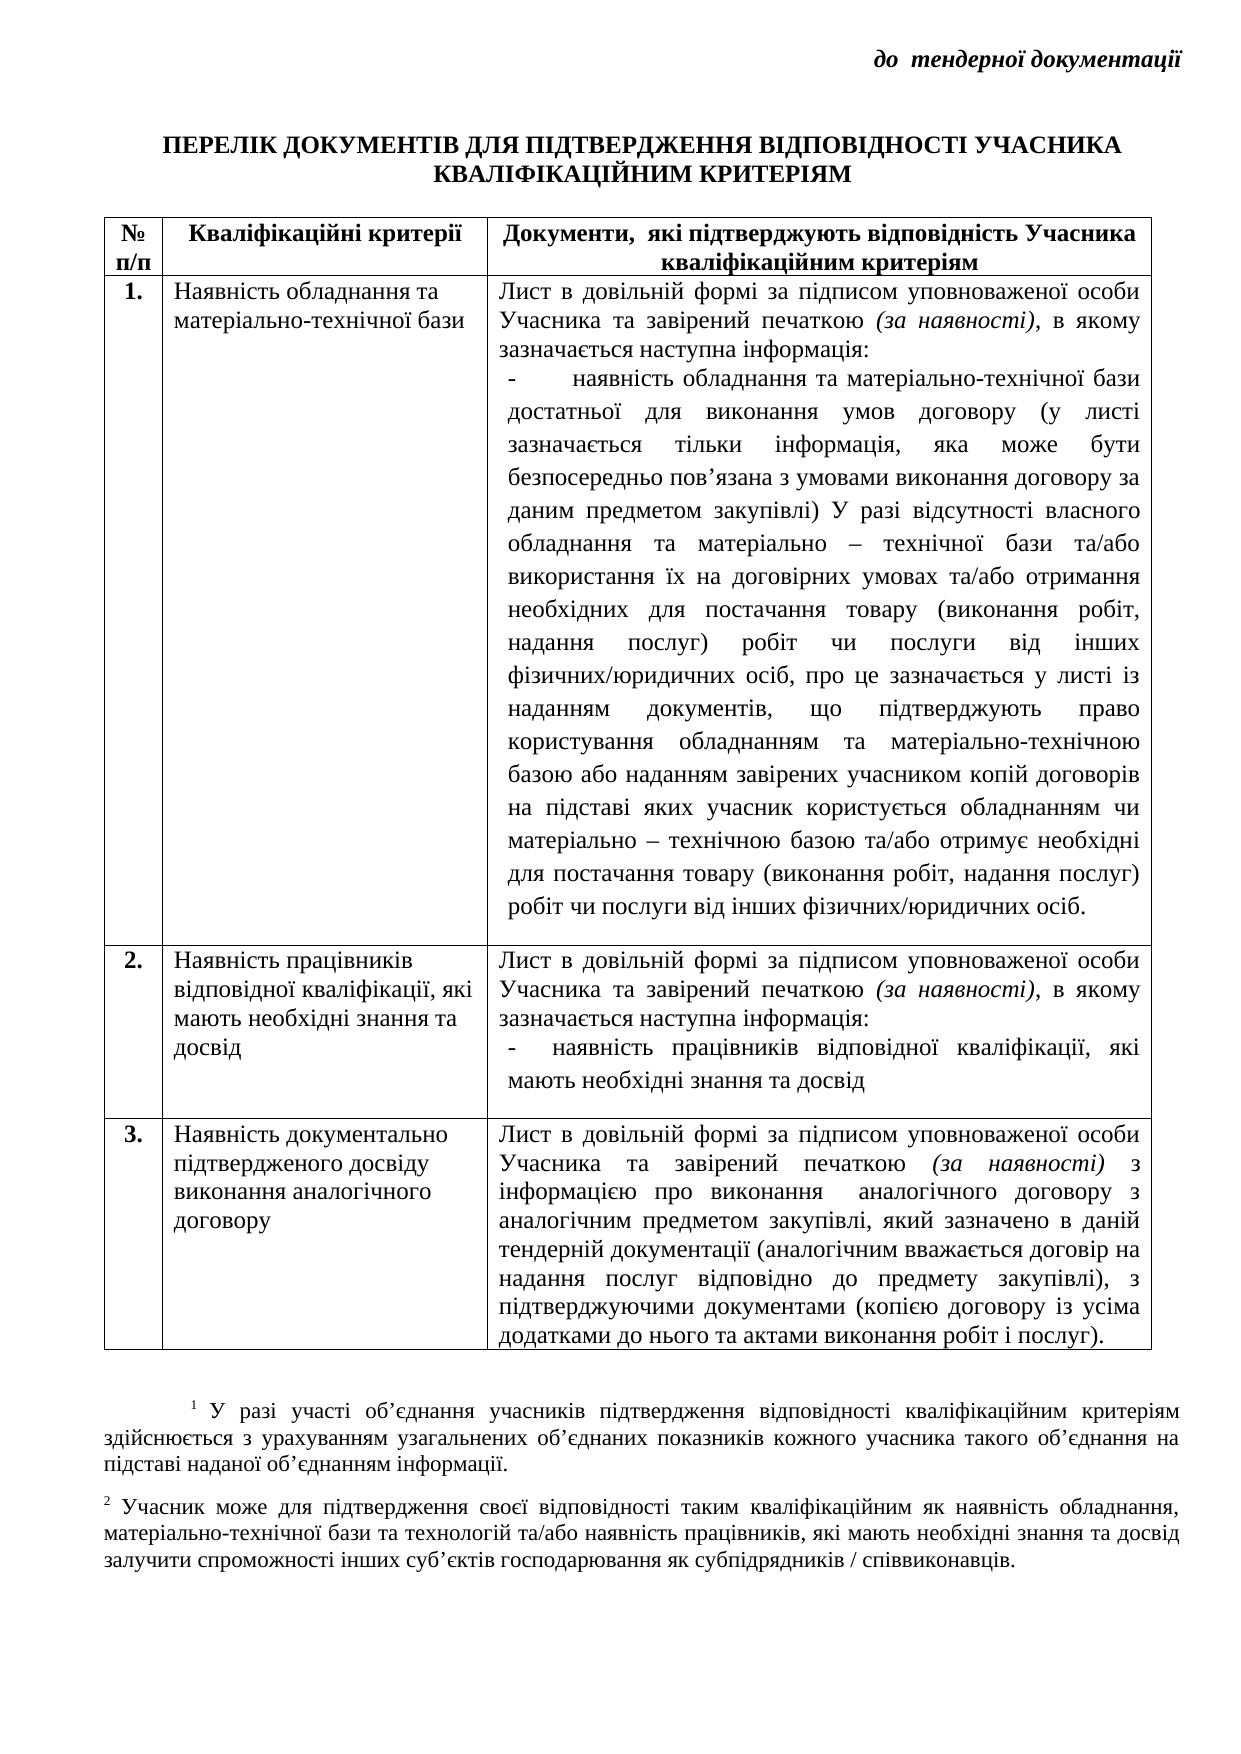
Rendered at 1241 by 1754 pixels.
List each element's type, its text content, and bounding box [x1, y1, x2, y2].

text 1 У разі участі об’єднання учасників підтвердження відповідності кваліфікаційним критеріям здійснюється з урахуванням узагальнених об’єднаних показників кожного учасника такого об’єднання на підставі наданої об’єднанням інформації. [103, 1397, 1181, 1476]
table_header № п/п [105, 218, 162, 275]
text 2 Учасник може для підтвердження своєї відповідності таким кваліфікаційним як наявність обладнання, матеріально-технічної бази та технологій та/або наявність працівників, які мають необхідні знання та досвід залучити спроможності інших суб’єктів господарювання як субпідрядників / співвиконавців. [103, 1493, 1181, 1572]
table_header Документи, які підтверджують відповідність Учасника кваліфікаційним критеріям [488, 218, 1151, 275]
table_cell Лист в довільній формі за підписом уповноваженої особи Учасника та завірений печаткою (за наявності) з інформацією про виконання аналогічного договору з аналогічним предметом закупівлі, який зазначено в даній тендерній документації (аналогічним вважається договір на надання послуг відповідно до предмету закупівлі), з підтверджуючими документами (копією договору із усіма додатками до нього та актами виконання робіт і послуг). [488, 1119, 1151, 1349]
text ПЕРЕЛІК ДОКУМЕНТІВ ДЛЯ ПІДТВЕРДЖЕННЯ ВІДПОВІДНОСТІ УЧАСНИКА КВАЛІФІКАЦІЙНИМ КРИТЕРІЯМ [103, 131, 1181, 188]
table_cell Наявність обладнання та матеріально-технічної бази [163, 276, 487, 944]
table_cell Наявність працівників відповідної кваліфікації, які мають необхідні знання та досвід [163, 946, 487, 1118]
table_cell Лист в довільній формі за підписом уповноваженої особи Учасника та завірений печаткою (за наявності), в якому зазначається наступна інформація: наявність обладнання та матеріально-технічної бази достатньої для виконання умов договору (у листі зазначається тільки інформація, яка може бути безпосередньо пов’язана з умовами виконання договору за даним предметом закупівлі) У разі відсутності власного обладнання та матеріально – технічної бази та/або використання їх на договірних умовах та/або отримання необхідних для постачання товару (виконання робіт, надання послуг) робіт чи послуги від інших фізичних/юридичних осіб, про це зазначається у листі із наданням документів, що підтверджують право користування обладнанням та матеріально-технічною базою або наданням завірених учасником копій договорів на підставі яких учасник користується обладнанням чи матеріально – технічною базою та/або отримує необхідні для постачання товару (виконання робіт, надання послуг) робіт чи послуги від інших фізичних/юридичних осіб. [488, 276, 1151, 944]
table_cell Наявність документально підтвердженого досвіду виконання аналогічного договору [163, 1119, 487, 1349]
table_cell 3. [105, 1119, 162, 1349]
text до тендерної документації [103, 44, 1181, 73]
table_header Кваліфікаційні критерії [163, 218, 487, 275]
table_cell 1. [105, 276, 162, 944]
table_cell 2. [105, 946, 162, 1118]
table_cell Лист в довільній формі за підписом уповноваженої особи Учасника та завірений печаткою (за наявності), в якому зазначається наступна інформація: наявність працівників відповідної кваліфікації, які мають необхідні знання та досвід [488, 946, 1151, 1118]
